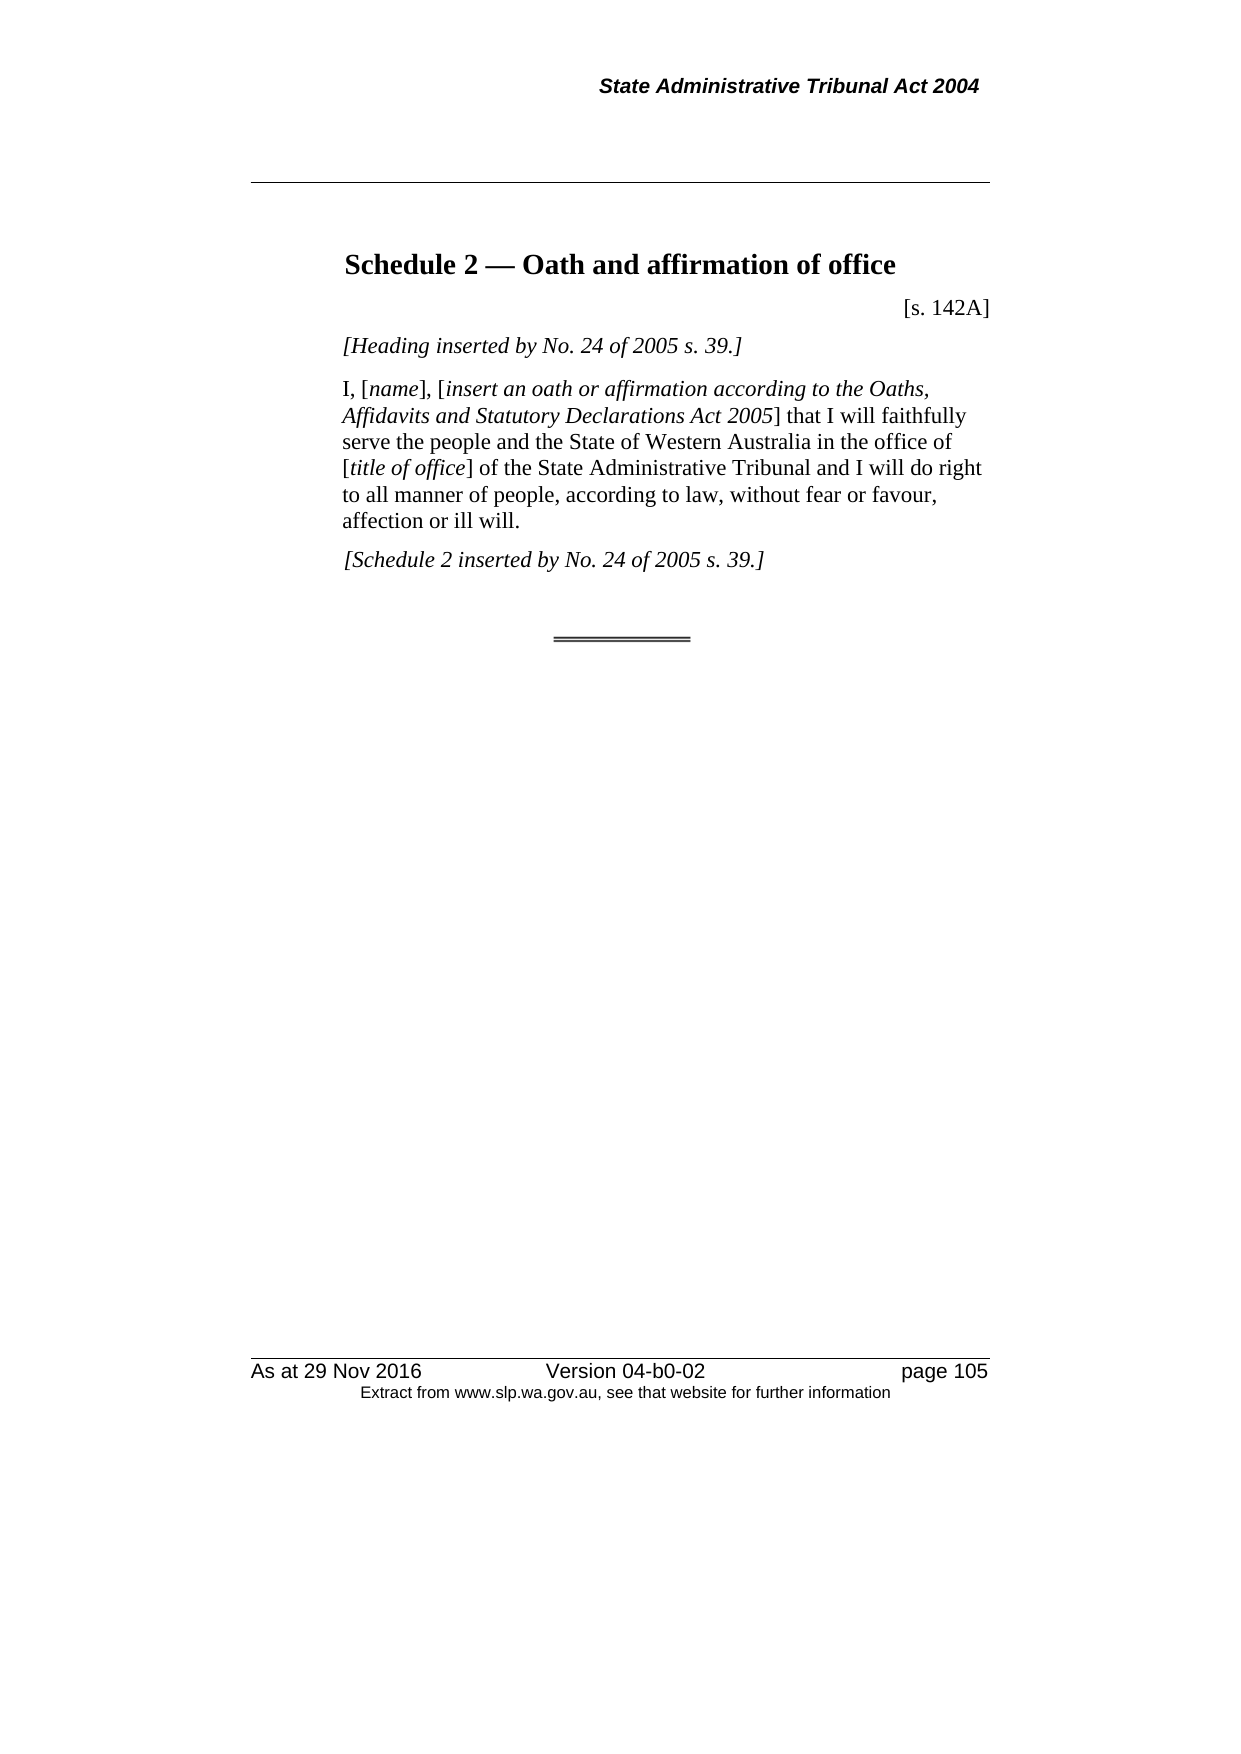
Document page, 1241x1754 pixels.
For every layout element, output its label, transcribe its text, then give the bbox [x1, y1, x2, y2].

subtitle Schedule 2 — Oath and affirmation of office [251, 247, 990, 281]
text [Schedule 2 inserted by No. 24 of 2005 s. 39.] [251, 546, 990, 572]
picture [543, 626, 697, 655]
subtitle [Heading inserted by No. 24 of 2005 s. 39.] [251, 332, 990, 359]
text I, [name], [insert an oath or affirmation according to the Oaths, Affidavits and Statutory Declarations Act 2005] that I will faithfully serve the people and the State of Western Australia in the office of [title of office] of the State Administrative Tribunal and I will do right to all manner of people, according to law, without fear or favour, affection or ill will. [251, 375, 990, 533]
text [s. 142A] [251, 293, 990, 320]
